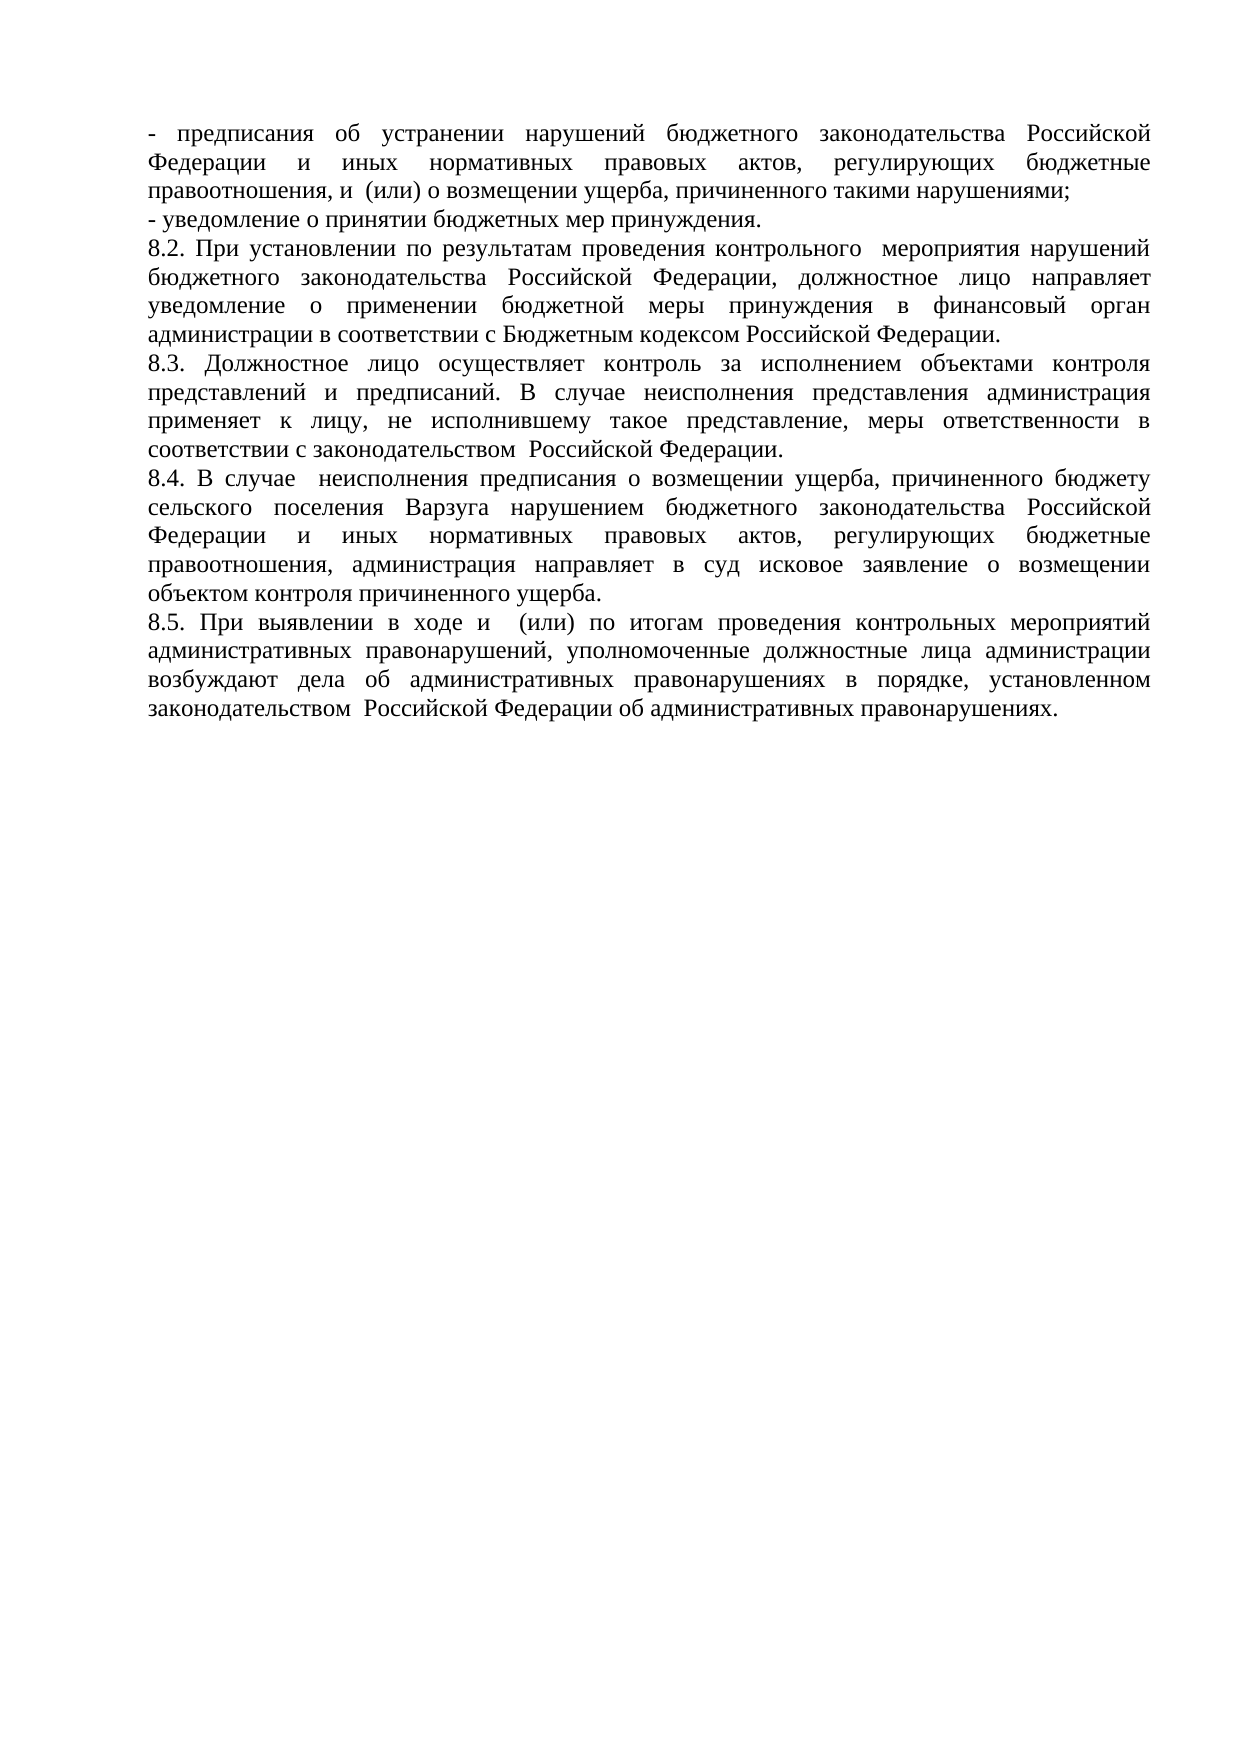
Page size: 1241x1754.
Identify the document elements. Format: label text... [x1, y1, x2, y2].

text - уведомление о принятии бюджетных мер принуждения. [148, 204, 1152, 233]
text 8.4. В случае неисполнения предписания о возмещении ущерба, причиненного бюджету сельского поселения Варзуга нарушением бюджетного законодательства Российской Федерации и иных нормативных правовых актов, регулирующих бюджетные правоотношения, администрация направляет в суд исковое заявление о возмещении объектом контроля причиненного ущерба. [148, 463, 1152, 607]
text - предписания об устранении нарушений бюджетного законодательства Российской Федерации и иных нормативных правовых актов, регулирующих бюджетные правоотношения, и (или) о возмещении ущерба, причиненного такими нарушениями; [148, 118, 1152, 204]
text 8.3. Должностное лицо осуществляет контроль за исполнением объектами контроля представлений и предписаний. В случае неисполнения представления администрация применяет к лицу, не исполнившему такое представление, меры ответственности в соответствии с законодательством Российской Федерации. [148, 348, 1152, 463]
text 8.2. При установлении по результатам проведения контрольного мероприятия нарушений бюджетного законодательства Российской Федерации, должностное лицо направляет уведомление о применении бюджетной меры принуждения в финансовый орган администрации в соответствии с Бюджетным кодексом Российской Федерации. [148, 233, 1152, 348]
text 8.5. При выявлении в ходе и (или) по итогам проведения контрольных мероприятий административных правонарушений, уполномоченные должностные лица администрации возбуждают дела об административных правонарушениях в порядке, установленном законодательством Российской Федерации об административных правонарушениях. [148, 607, 1152, 722]
